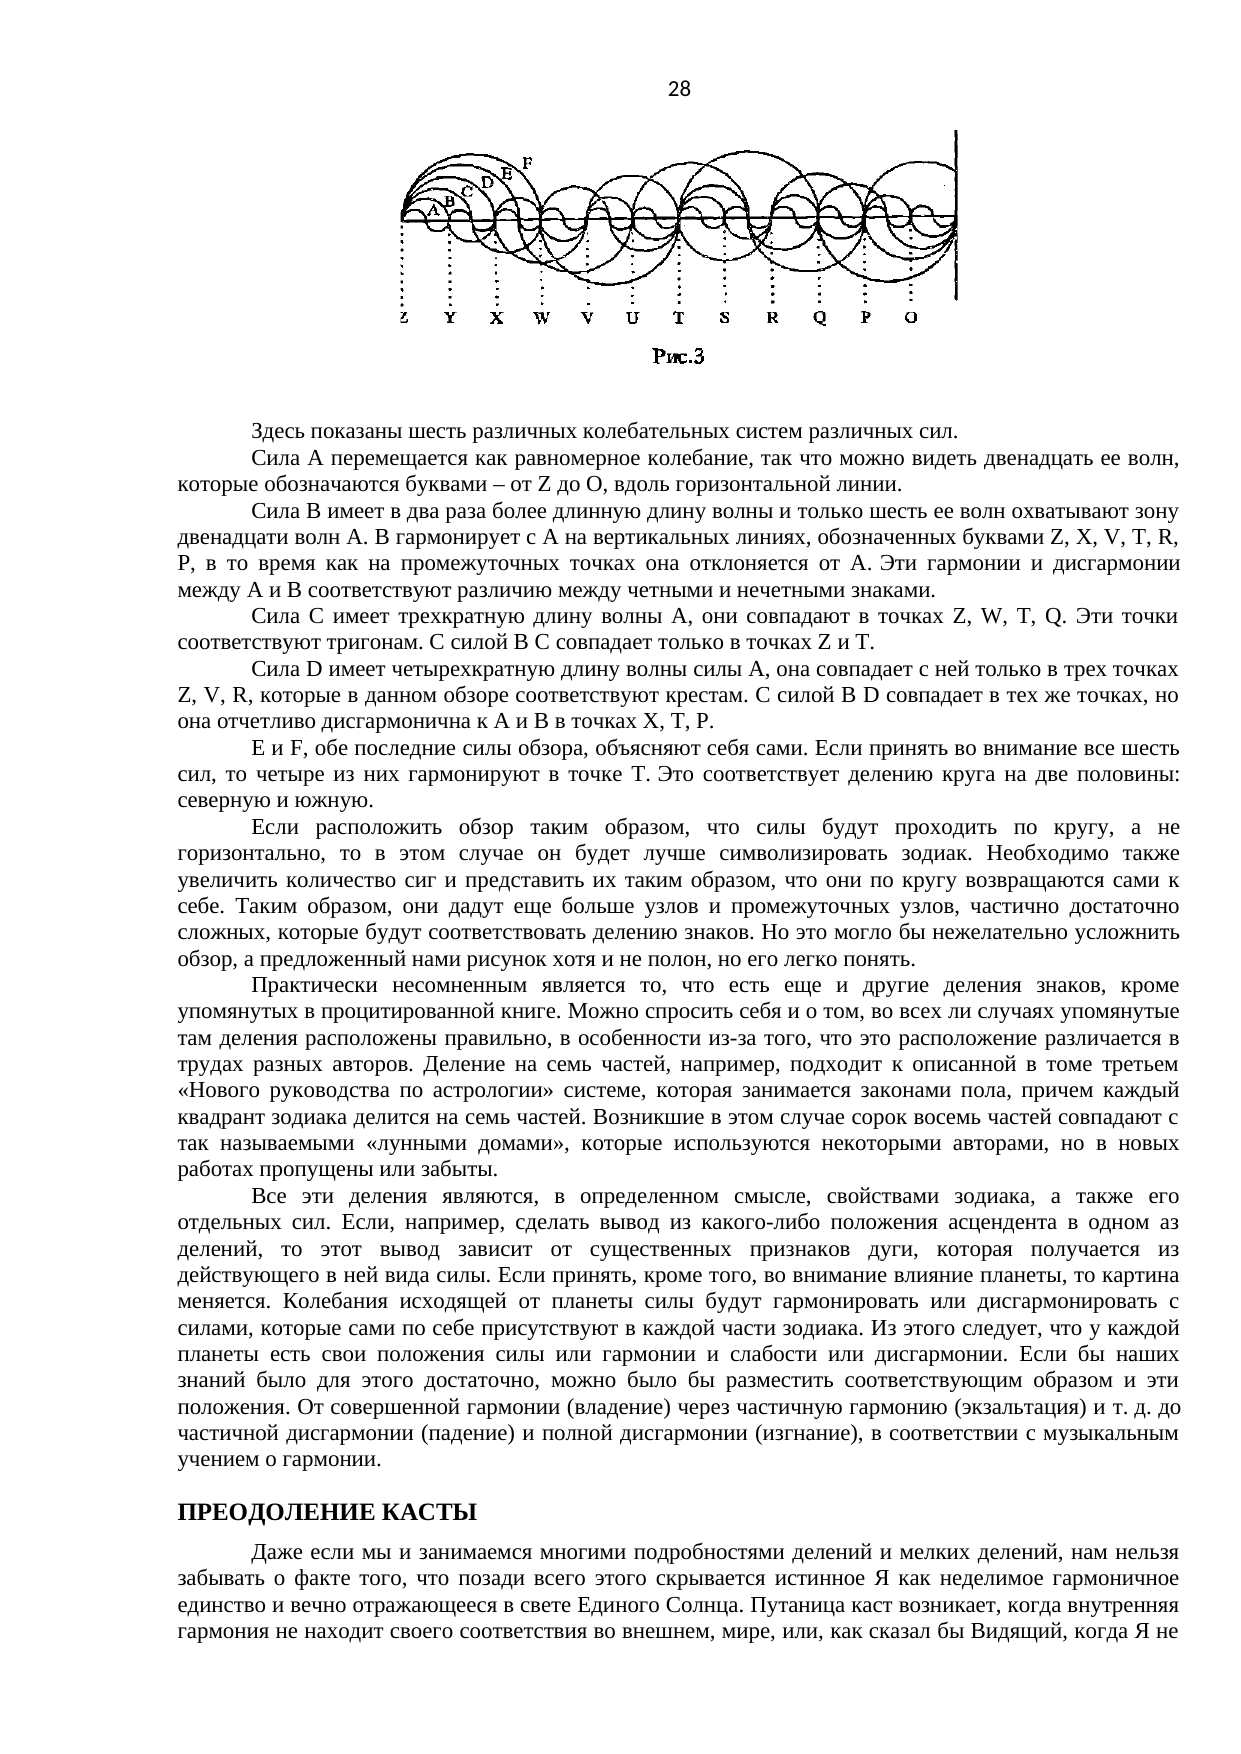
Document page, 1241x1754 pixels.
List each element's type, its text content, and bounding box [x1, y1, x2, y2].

text Сила С имеет трехкратную длину волны А, они совпадают в точках Z, W, Т, Q. Эти точки соответствуют тригонам. С силой В С совпадает только в точках Z и Т. [177, 602, 1181, 655]
subtitle ПРЕОДОЛЕНИЕ КАСТЫ [177, 1497, 1181, 1526]
text Если расположить обзор таким образом, что силы будут проходить по кругу, а не горизонтально, то в этом случае он будет лучше символизировать зодиак. Необходимо также увеличить количество сиг и представить их таким образом, что они по кругу возвращаются сами к себе. Таким образом, они дадут еще больше узлов и промежуточных узлов, частично достаточно сложных, которые будут соответствовать делению знаков. Но это могло бы нежелательно усложнить обзор, а предложенный нами рисунок хотя и не полон, но его легко понять. [177, 813, 1181, 971]
text Е и F, обе последние силы обзора, объясняют себя сами. Если принять во внимание все шесть сил, то четыре из них гармонируют в точке Т. Это соответствует делению круга на две половины: северную и южную. [177, 734, 1181, 813]
text Все эти деления являются, в определенном смысле, свойствами зодиака, а также его отдельных сил. Если, например, сделать вывод из какого-либо положения асцендента в одном аз делений, то этот вывод зависит от существенных признаков дуги, которая получается из действующего в ней вида силы. Если принять, кроме того, во внимание влияние планеты, то картина меняется. Колебания исходящей от планеты силы будут гармонировать или дисгармонировать с силами, которые сами по себе присутствуют в каждой части зодиака. Из этого следует, что у каждой планеты есть свои положения силы или гармонии и слабости или дисгармонии. Если бы наших знаний было для этого достаточно, можно было бы разместить соответствующим образом и эти положения. От совершенной гармонии (владение) через частичную гармонию (экзальтация) и т. д. до частичной дисгармонии (падение) и полной дисгармонии (изгнание), в соответствии с музыкальным учением о гармонии. [177, 1182, 1181, 1472]
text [177, 1538, 1181, 1643]
text Здесь показаны шесть различных колебательных систем различных сил. [177, 418, 1181, 444]
picture [400, 130, 958, 368]
text Сила В имеет в два раза более длинную длину волны и только шесть ее волн охватывают зону двенадцати волн А. В гармонирует с А на вертикальных линиях, обозначенных буквами Z, X, V, T, R, P, в то время как на промежуточных точках она отклоняется от А. Эти гармонии и дисгармонии между А и В соответствуют различию между четными и нечетными знаками. [177, 497, 1181, 602]
text Сила А перемещается как равномерное колебание, так что можно видеть двенадцать ее волн, которые обозначаются буквами – от Z до О, вдоль горизонтальной линии. [177, 444, 1181, 497]
text Практически несомненным является то, что есть еще и другие деления знаков, кроме упомянутых в процитированной книге. Можно спросить себя и о том, во всех ли случаях упомянутые там деления расположены правильно, в особенности из-за того, что это расположение различается в трудах разных авторов. Деление на семь частей, например, подходит к описанной в томе третьем «Нового руководства по астрологии» системе, которая занимается законами пола, причем каждый квадрант зодиака делится на семь частей. Возникшие в этом случае сорок восемь частей совпадают с так называемыми «лунными домами», которые используются некоторыми авторами, но в новых работах пропущены или забыты. [177, 971, 1181, 1182]
text Сила D имеет четырехкратную длину волны силы А, она совпадает с ней только в трех точках Z, V, R, которые в данном обзоре соответствуют крестам. С силой В D совпадает в тех же точках, но она отчетливо дисгармонична к А и В в точках X, Т, Р. [177, 655, 1181, 734]
